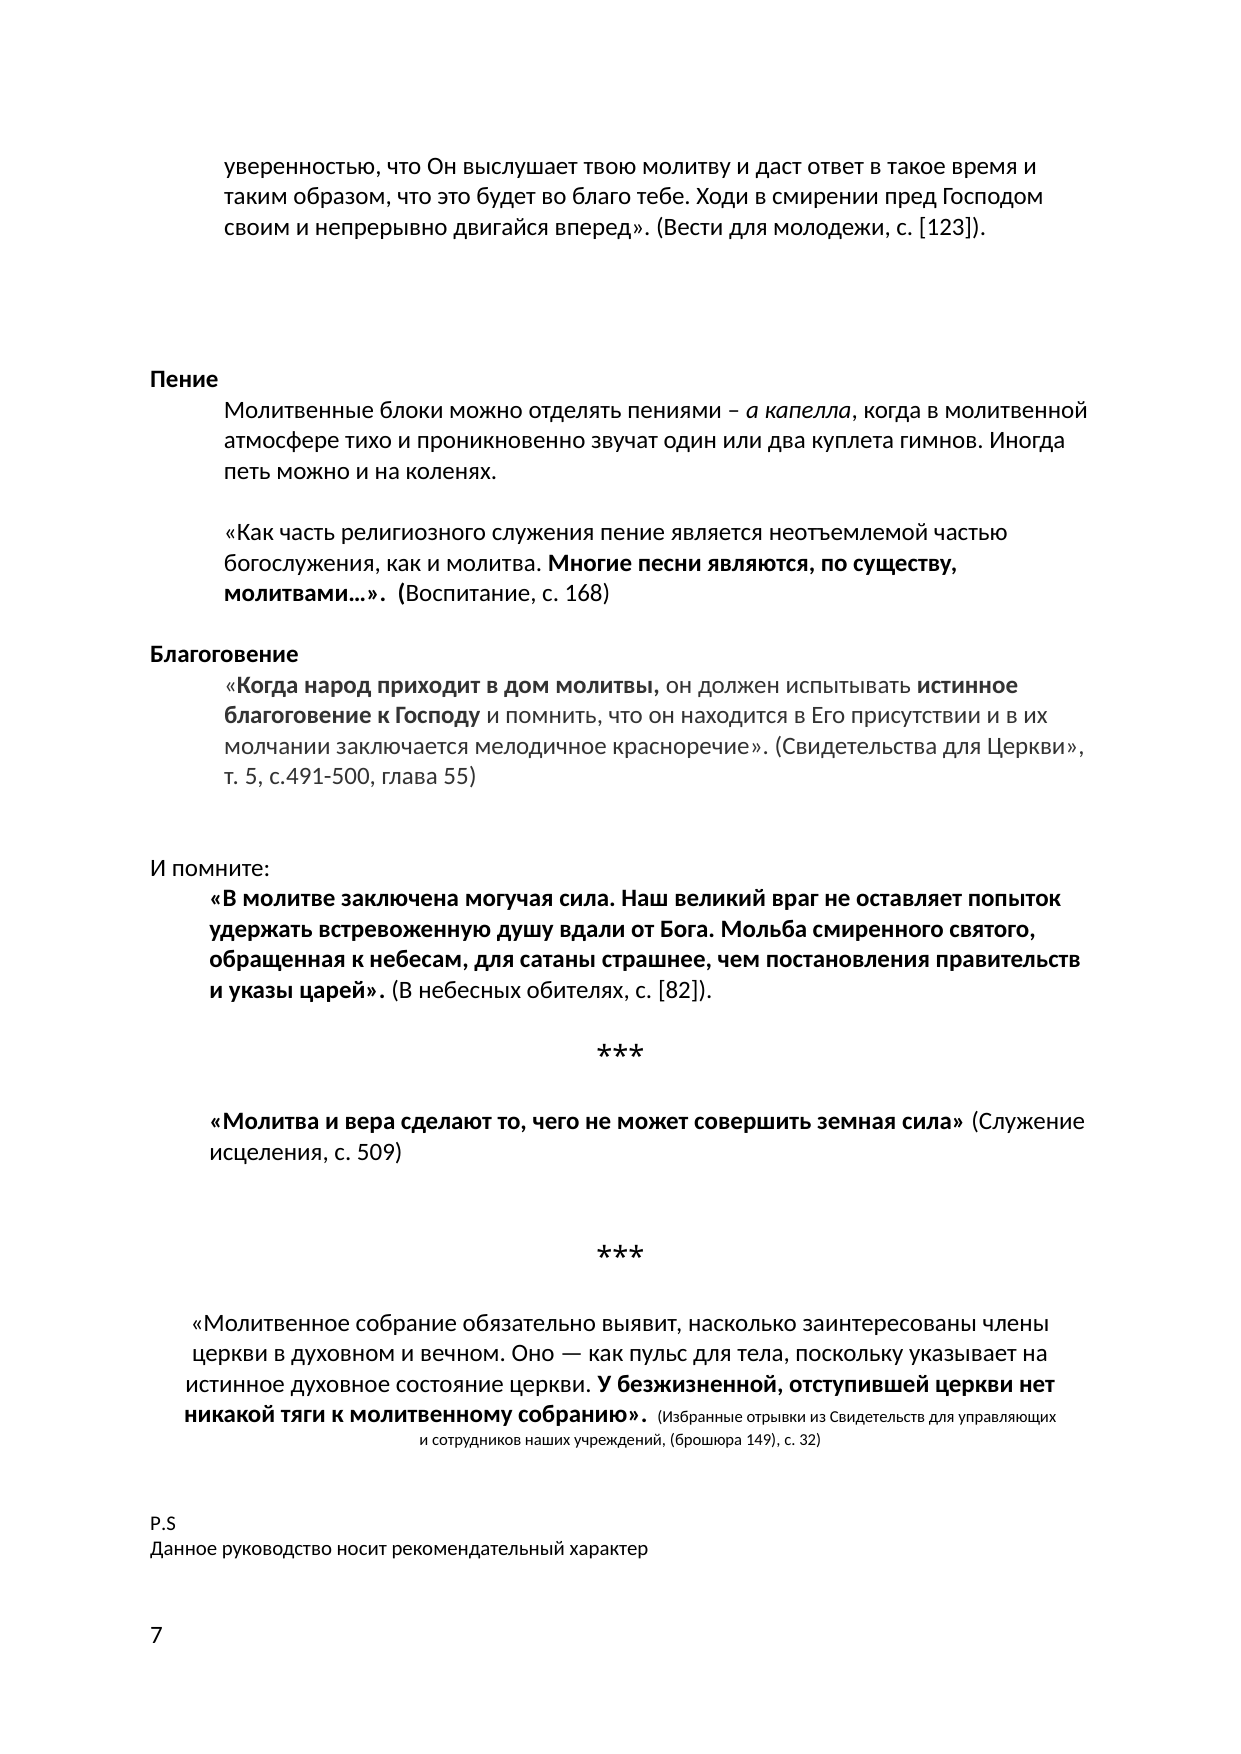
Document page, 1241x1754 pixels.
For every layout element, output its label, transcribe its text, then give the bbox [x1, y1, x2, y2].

text «В молитве заключена могучая сила. Наш великий враг не оставляет попыток удержать встревоженную душу вдали от Бога. Мольба смиренного святого, обращенная к небесам, для сатаны страшнее, чем постановления правительств и указы царей». (В небесных обителях, c. [82]). [209, 882, 1090, 1004]
text Благоговение [150, 638, 1090, 669]
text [224, 150, 1090, 242]
text Молитвенные блоки можно отделять пениями – а капелла, когда в молитвенной атмосфере тихо и проникновенно звучат один или два куплета гимнов. Иногда петь можно и на коленях. [224, 394, 1090, 486]
text Данное руководство носит рекомендательный характер [150, 1536, 1090, 1561]
text «Молитвенное собрание обязательно выявит, насколько заинтересованы члены церкви в духовном и вечном. Оно — как пульс для тела, поскольку указывает на истинное духовное состояние церкви. У безжизненной, отступившей церкви нет никакой тяги к молитвенному собранию». (Избранные отрывки из Свидетельств для управляющих [150, 1307, 1090, 1429]
text Пение [150, 364, 1090, 394]
text «Как часть религиозного служения пение является неотъемлемой частью богослужения, как и молитва. Многие песни являются, по существу, молитвами…». (Воспитание, с. 168) [224, 516, 1090, 608]
text «Когда народ приходит в дом молитвы, он должен испытывать истинное благоговение к Господу и помнить, что он находится в Его присутствии и в их молчании заключается мелодичное красноречие». (Свидетельства для Церкви», т. 5, с.491-500, глава 55) [476, 669, 1090, 791]
text «Молитва и вера сделают то, чего не может совершить земная сила» (Служение исцеления, с. 509) [209, 1105, 1090, 1166]
text и сотрудников наших учреждений, (брошюра 149), с. 32) [150, 1429, 1090, 1449]
text *** [150, 1035, 1090, 1075]
text P.S [150, 1510, 1090, 1536]
text И помните: [150, 852, 1090, 882]
text *** [150, 1237, 1090, 1276]
